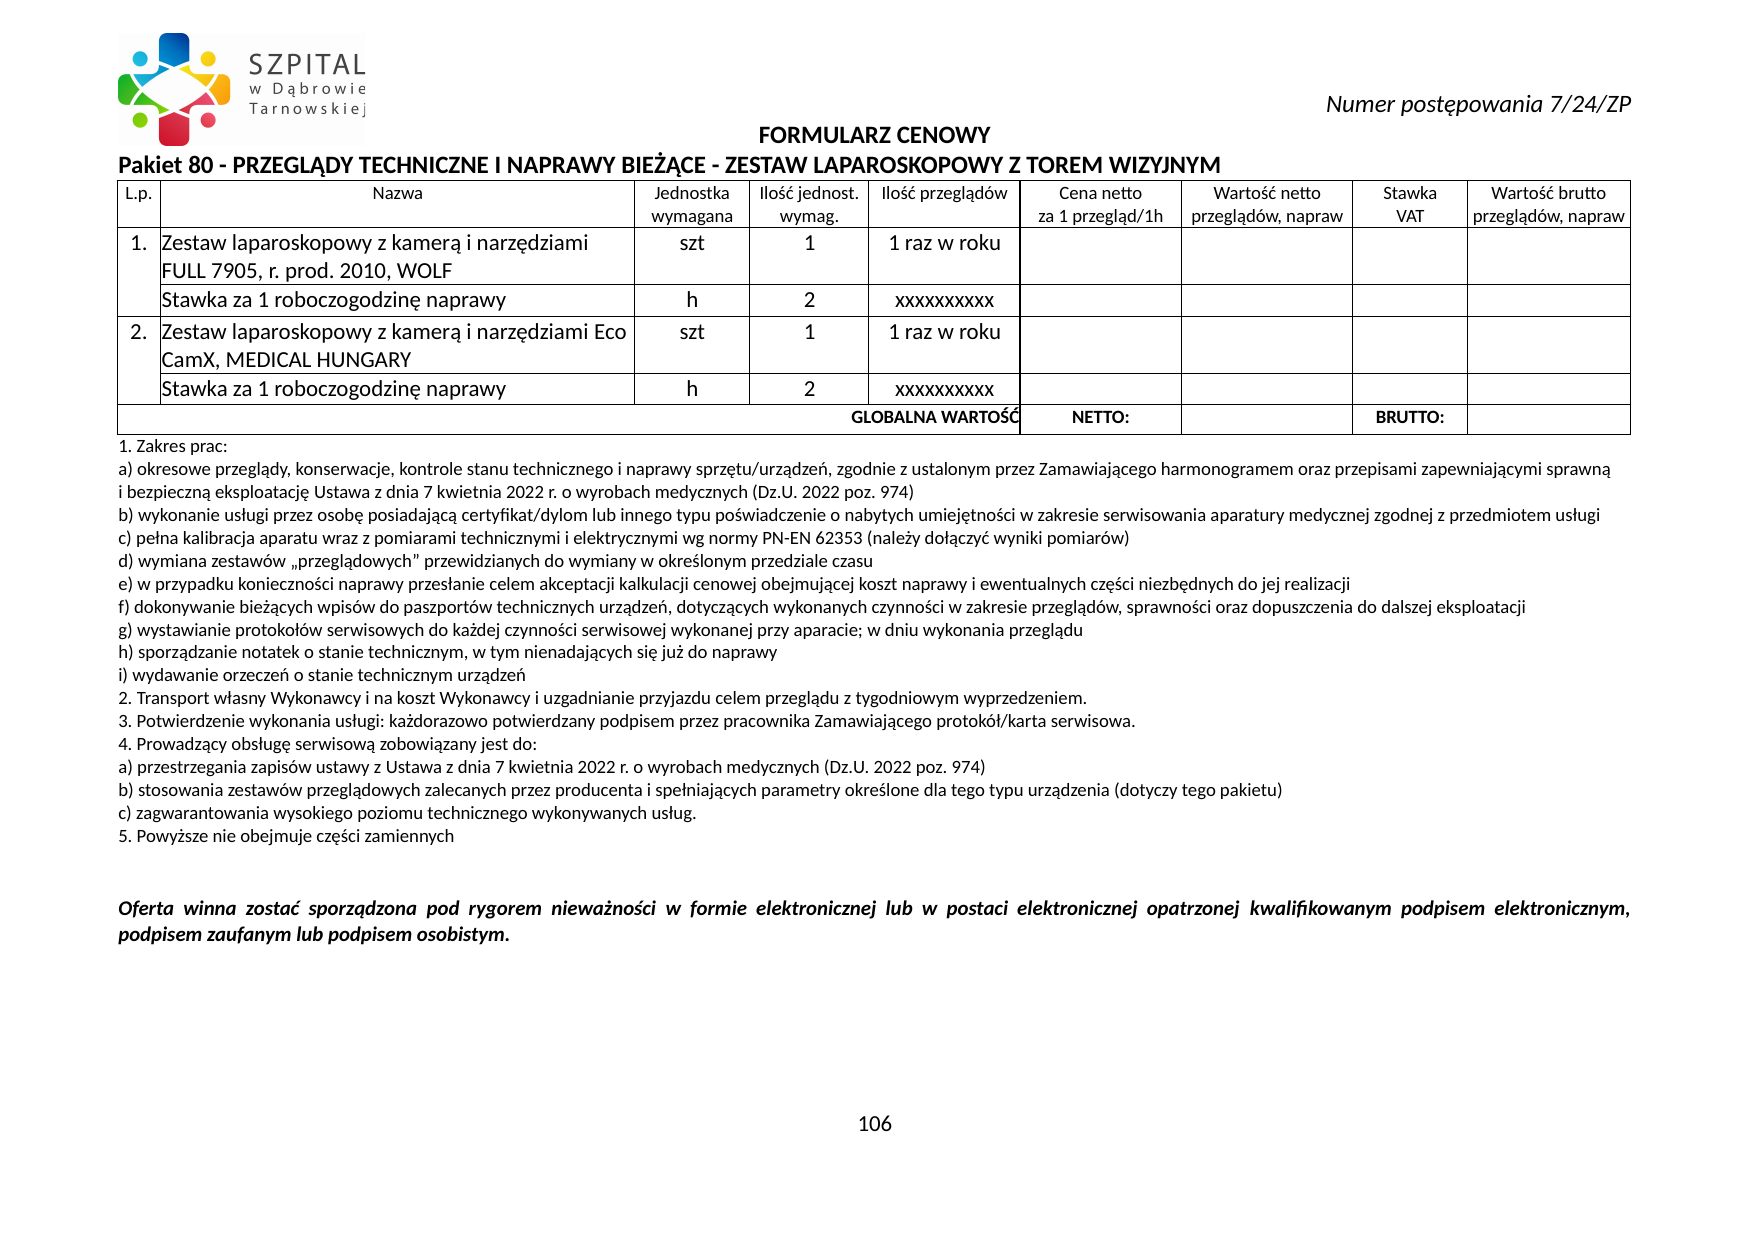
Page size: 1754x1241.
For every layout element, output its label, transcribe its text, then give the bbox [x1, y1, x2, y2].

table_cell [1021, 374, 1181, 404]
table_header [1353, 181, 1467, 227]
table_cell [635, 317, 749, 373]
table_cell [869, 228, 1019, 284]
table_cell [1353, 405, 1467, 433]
text 3. Potwierdzenie wykonania usługi: każdorazowo potwierdzany podpisem przez pracownika Zamawiającego protokół/karta serwisowa. [118, 709, 1631, 732]
picture [118, 33, 365, 119]
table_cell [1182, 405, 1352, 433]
text b) wykonanie usługi przez osobę posiadającą certyfikat/dylom lub innego typu poświadczenie o nabytych umiejętności w zakresie serwisowania aparatury medycznej zgodnej z przedmiotem usługi [118, 503, 1631, 526]
text 1. Zakres prac: [118, 435, 1631, 457]
text c) zagwarantowania wysokiego poziomu technicznego wykonywanych usług. [118, 801, 1631, 824]
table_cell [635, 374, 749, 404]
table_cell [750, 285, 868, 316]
text 2. Transport własny Wykonawcy i na koszt Wykonawcy i uzgadnianie przyjazdu celem przeglądu z tygodniowym wyprzedzeniem. [118, 687, 1631, 709]
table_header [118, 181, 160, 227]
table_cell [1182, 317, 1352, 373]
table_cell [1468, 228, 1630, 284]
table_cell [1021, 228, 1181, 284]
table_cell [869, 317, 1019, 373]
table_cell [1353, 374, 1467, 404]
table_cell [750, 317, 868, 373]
text FORMULARZ CENOWY [118, 119, 1631, 150]
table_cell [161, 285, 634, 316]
text Oferta winna zostać sporządzona pod rygorem nieważności w formie elektronicznej lub w postaci elektronicznej opatrzonej kwalifikowanym podpisem elektronicznym, podpisem zaufanym lub podpisem osobistym. [118, 895, 1631, 946]
text i) wydawanie orzeczeń o stanie technicznym urządzeń [118, 664, 1631, 687]
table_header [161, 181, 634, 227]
text b) stosowania zestawów przeglądowych zalecanych przez producenta i spełniających parametry określone dla tego typu urządzenia (dotyczy tego pakietu) [118, 778, 1631, 801]
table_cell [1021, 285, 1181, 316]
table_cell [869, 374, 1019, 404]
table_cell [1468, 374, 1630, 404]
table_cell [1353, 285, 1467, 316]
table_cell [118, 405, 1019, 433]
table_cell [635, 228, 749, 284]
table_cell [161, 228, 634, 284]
text 5. Powyższe nie obejmuje części zamiennych [118, 824, 1631, 847]
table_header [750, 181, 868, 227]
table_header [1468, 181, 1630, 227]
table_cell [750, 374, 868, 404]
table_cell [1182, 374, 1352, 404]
text 4. Prowadzący obsługę serwisową zobowiązany jest do: [118, 732, 1631, 755]
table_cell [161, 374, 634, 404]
text f) dokonywanie bieżących wpisów do paszportów technicznych urządzeń, dotyczących wykonanych czynności w zakresie przeglądów, sprawności oraz dopuszczenia do dalszej eksploatacji [118, 595, 1631, 618]
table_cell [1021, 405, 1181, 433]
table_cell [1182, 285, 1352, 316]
text e) w przypadku konieczności naprawy przesłanie celem akceptacji kalkulacji cenowej obejmującej koszt naprawy i ewentualnych części niezbędnych do jej realizacji [118, 572, 1631, 595]
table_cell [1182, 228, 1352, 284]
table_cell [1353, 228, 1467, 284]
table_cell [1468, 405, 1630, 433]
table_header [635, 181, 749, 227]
text a) okresowe przeglądy, konserwacje, kontrole stanu technicznego i naprawy sprzętu/urządzeń, zgodnie z ustalonym przez Zamawiającego harmonogramem oraz przepisami zapewniającymi sprawną i bezpieczną eksploatację Ustawa z dnia 7 kwietnia 2022 r. o wyrobach medycznych (Dz.U. 2022 poz. 974) [118, 457, 1631, 503]
text d) wymiana zestawów „przeglądowych” przewidzianych do wymiany w określonym przedziale czasu [118, 549, 1631, 572]
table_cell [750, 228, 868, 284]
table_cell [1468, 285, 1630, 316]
text c) pełna kalibracja aparatu wraz z pomiarami technicznymi i elektrycznymi wg normy PN-EN 62353 (należy dołączyć wyniki pomiarów) [118, 526, 1631, 549]
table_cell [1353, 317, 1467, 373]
text h) sporządzanie notatek o stanie technicznym, w tym nienadających się już do naprawy [118, 641, 1631, 664]
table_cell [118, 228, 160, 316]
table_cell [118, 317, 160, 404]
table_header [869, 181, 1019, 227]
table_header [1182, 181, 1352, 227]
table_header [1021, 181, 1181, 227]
text g) wystawianie protokołów serwisowych do każdej czynności serwisowej wykonanej przy aparacie; w dniu wykonania przeglądu [118, 618, 1631, 641]
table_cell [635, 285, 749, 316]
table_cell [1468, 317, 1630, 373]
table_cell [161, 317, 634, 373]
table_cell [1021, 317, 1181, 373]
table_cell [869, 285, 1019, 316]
text Pakiet 80 - PRZEGLĄDY TECHNICZNE I NAPRAWY BIEŻĄCE - ZESTAW LAPAROSKOPOWY Z TOREM WIZYJNYM [118, 150, 1631, 180]
text a) przestrzegania zapisów ustawy z Ustawa z dnia 7 kwietnia 2022 r. o wyrobach medycznych (Dz.U. 2022 poz. 974) [118, 755, 1631, 778]
